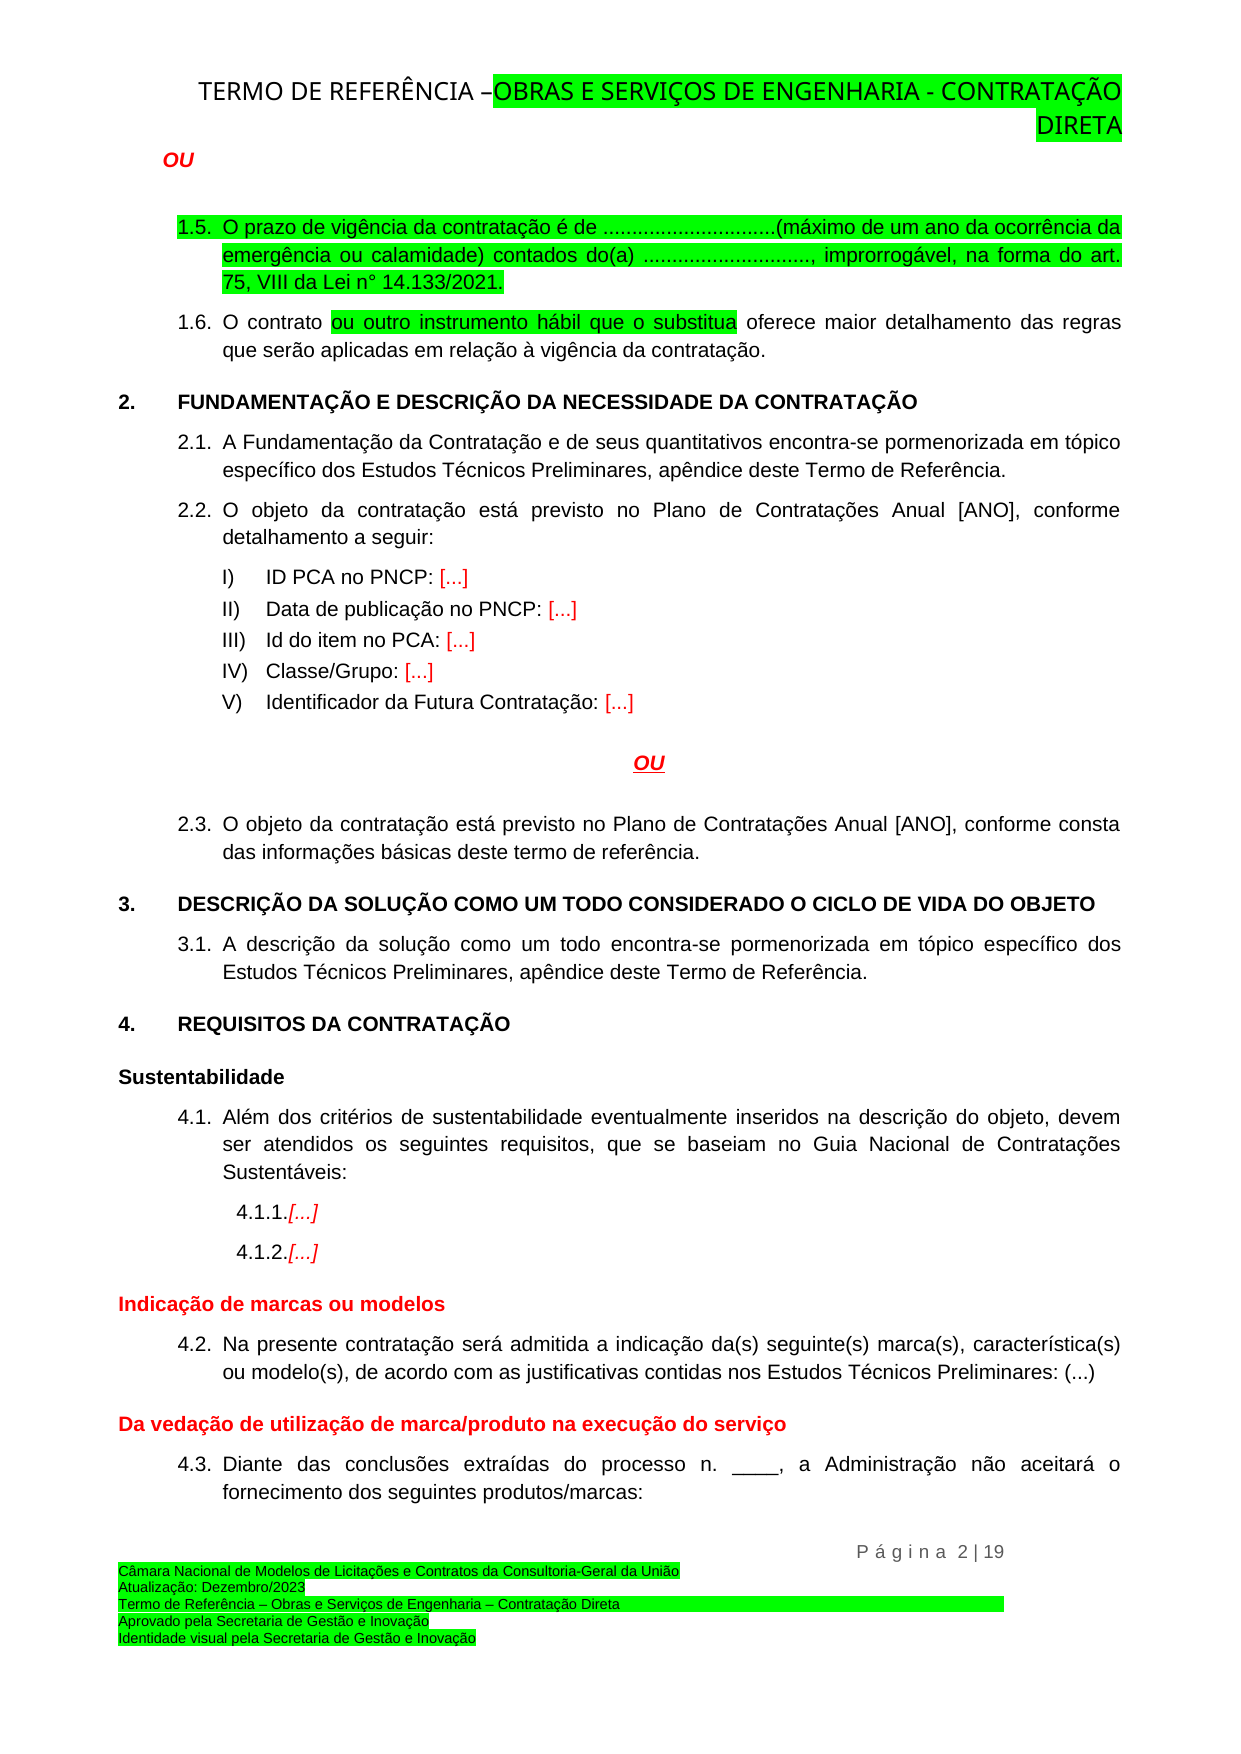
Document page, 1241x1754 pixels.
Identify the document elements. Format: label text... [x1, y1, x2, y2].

text Além dos critérios de sustentabilidade eventualmente inseridos na descrição do objeto, devem ser atendidos os seguintes requisitos, que se baseiam no Guia Nacional de Contratações Sustentáveis: [177, 1104, 1122, 1183]
text Sustentabilidade [118, 1064, 1122, 1088]
text O objeto da contratação está previsto no Plano de Contratações Anual [ANO], conforme consta das informações básicas deste termo de referência. [177, 812, 1122, 863]
text REQUISITOS DA CONTRATAÇÃO [118, 1012, 1122, 1036]
list Identificador da Futura Contratação: [...] [148, 690, 1122, 714]
text OU [118, 751, 1122, 775]
text [...] [236, 1199, 1122, 1223]
text Indicação de marcas ou modelos [118, 1292, 1122, 1316]
text A descrição da solução como um todo encontra-se pormenorizada em tópico específico dos Estudos Técnicos Preliminares, apêndice deste Termo de Referência. [177, 932, 1122, 983]
text FUNDAMENTAÇÃO E DESCRIÇÃO DA NECESSIDADE DA CONTRATAÇÃO [118, 390, 1122, 414]
text OU [162, 148, 1122, 172]
list ID PCA no PNCP: [...] [148, 565, 1122, 589]
text Diante das conclusões extraídas do processo n. ____, a Administração não aceitará o fornecimento dos seguintes produtos/marcas: [177, 1452, 1122, 1503]
text O objeto da contratação está previsto no Plano de Contratações Anual [ANO], conforme detalhamento a seguir: [177, 498, 1122, 549]
text A Fundamentação da Contratação e de seus quantitativos encontra-se pormenorizada em tópico específico dos Estudos Técnicos Preliminares, apêndice deste Termo de Referência. [177, 430, 1122, 482]
text [...] [236, 1239, 1122, 1263]
text Na presente contratação será admitida a indicação da(s) seguinte(s) marca(s), característica(s) ou modelo(s), de acordo com as justificativas contidas nos Estudos Técnicos Preliminares: (...) [177, 1332, 1122, 1383]
list Data de publicação no PNCP: [...] [148, 596, 1122, 620]
text O contrato ou outro instrumento hábil que o substitua oferece maior detalhamento das regras que serão aplicadas em relação à vigência da contratação. [177, 310, 1122, 362]
text O prazo de vigência da contratação é de ..............................(máximo de um ano da ocorrência da emergência ou calamidade) contados do(a) ............................., improrrogável, na forma do art. 75, VIII da Lei n° 14.133/2021. [177, 239, 1122, 294]
text Da vedação de utilização de marca/produto na execução do serviço [118, 1412, 1122, 1436]
list Id do item no PCA: [...] [148, 627, 1122, 651]
text DESCRIÇÃO DA SOLUÇÃO COMO UM TODO CONSIDERADO O CICLO DE VIDA DO OBJETO [118, 892, 1122, 916]
list Classe/Grupo: [...] [148, 659, 1122, 683]
